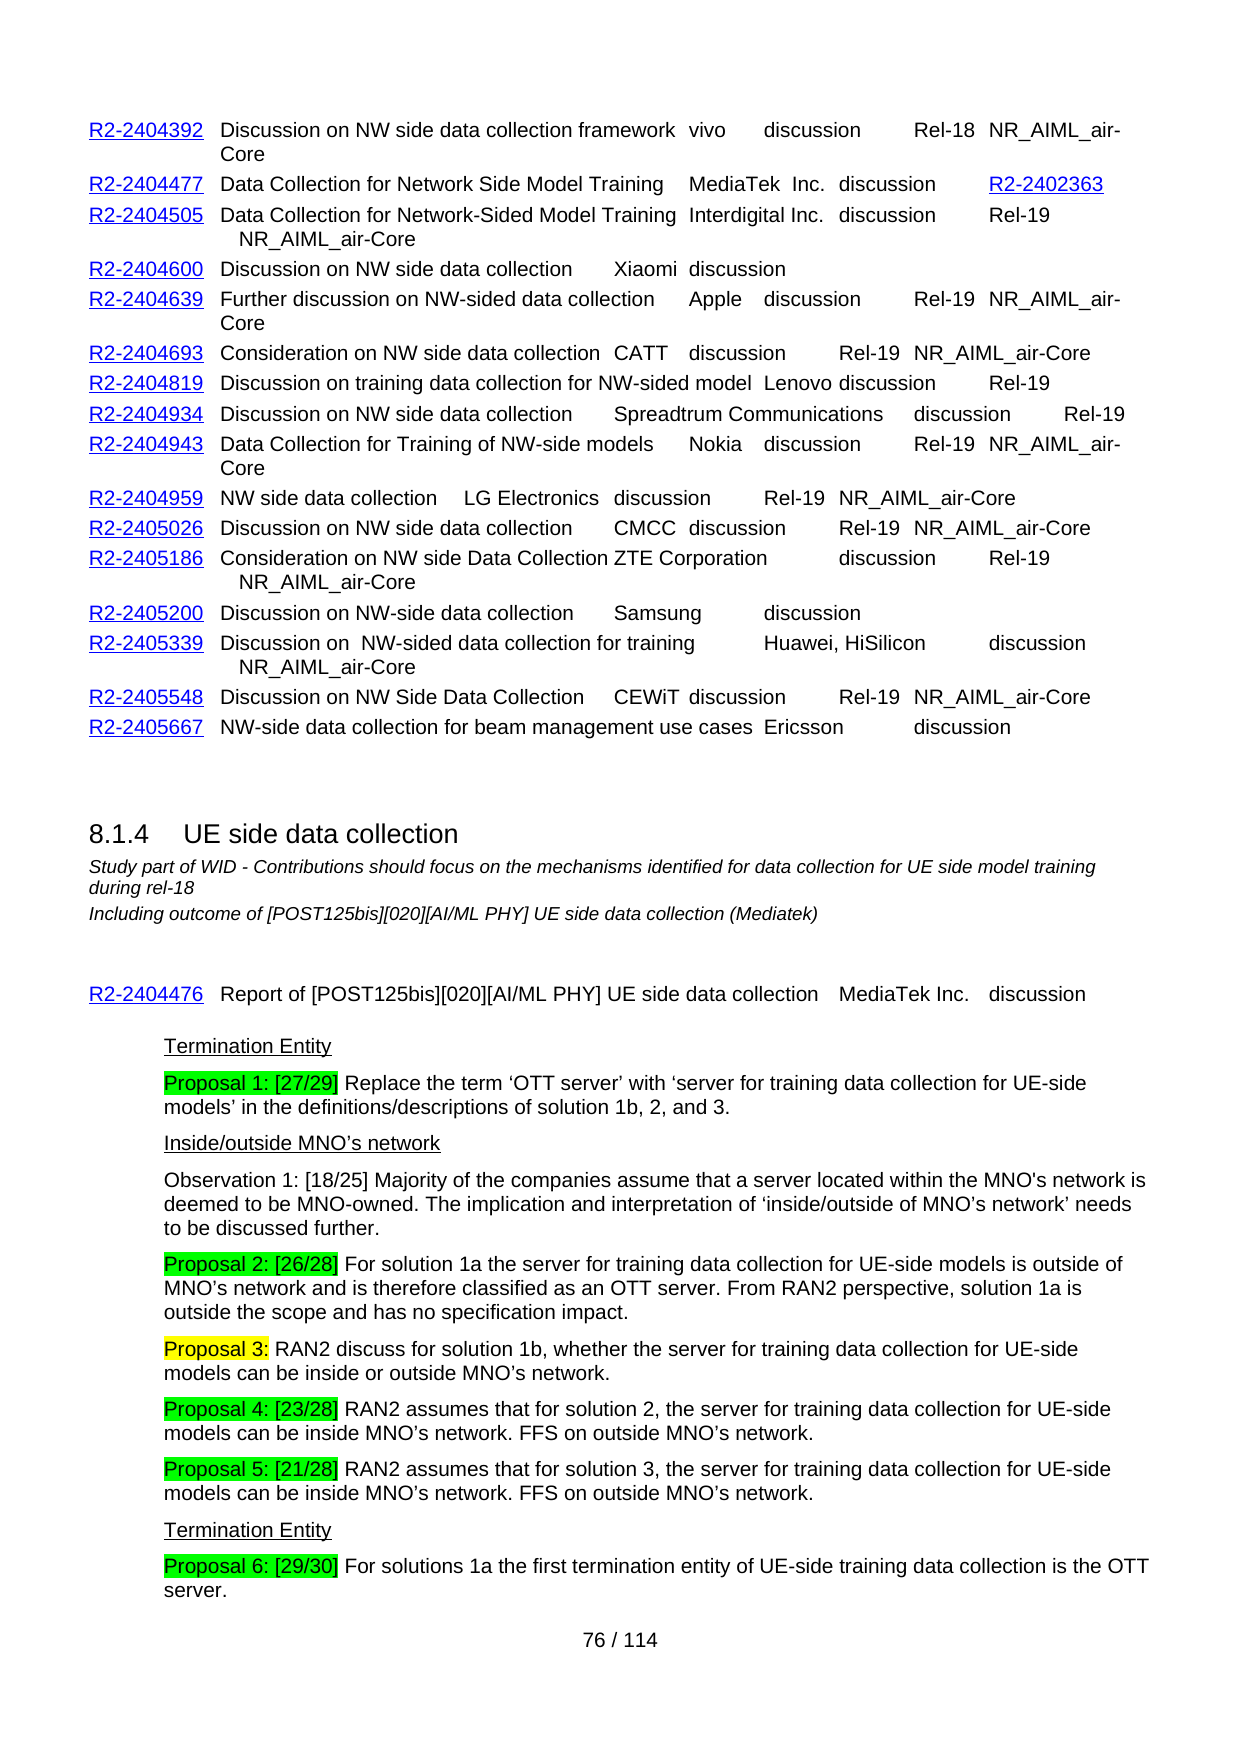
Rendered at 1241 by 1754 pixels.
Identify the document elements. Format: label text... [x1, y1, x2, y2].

text Proposal 2: [26/28] For solution 1a the server for training data collection for UE-side models is outside of MNO’s network and is therefore classified as an OTT server. From RAN2 perspective, solution 1a is outside the scope and has no specification impact. [164, 1252, 1152, 1324]
text Proposal 5: [21/28] RAN2 assumes that for solution 3, the server for training data collection for UE-side models can be inside MNO’s network. FFS on outside MNO’s network. [164, 1457, 1152, 1505]
text Proposal 6: [29/30] For solutions 1a the first termination entity of UE-side training data collection is the OTT server. [164, 1554, 1152, 1602]
title R2-2404600 Discussion on NW side data collection Xiaomi discussion [89, 257, 1152, 281]
title R2-2405339 Discussion on NW-sided data collection for training Huawei, HiSilicon discussion NR_AIML_air-Core [89, 631, 1152, 678]
text Termination Entity [164, 1518, 1152, 1542]
title R2-2404819 Discussion on training data collection for NW-sided model Lenovo discussion Rel-19 [89, 371, 1152, 395]
text Observation 1: [18/25] Majority of the companies assume that a server located within the MNO's network is deemed to be MNO-owned. The implication and interpretation of ‘inside/outside of MNO’s network’ needs to be discussed further. [164, 1168, 1152, 1239]
title R2-2404639 Further discussion on NW-sided data collection Apple discussion Rel-19 NR_AIML_air-Core [89, 287, 1152, 335]
title R2-2404693 Consideration on NW side data collection CATT discussion Rel-19 NR_AIML_air-Core [89, 341, 1152, 365]
title R2-2404943 Data Collection for Training of NW-side models Nokia discussion Rel-19 NR_AIML_air-Core [89, 432, 1152, 479]
text Proposal 1: [27/29] Replace the term ‘OTT server’ with ‘server for training data collection for UE-side models’ in the definitions/descriptions of solution 1b, 2, and 3. [164, 1071, 1152, 1119]
text Inside/outside MNO’s network [164, 1131, 1152, 1155]
subtitle 8.1.4 UE side data collection [89, 818, 1152, 849]
title R2-2404959 NW side data collection LG Electronics discussion Rel-19 NR_AIML_air-Core [89, 486, 1152, 510]
title R2-2405200 Discussion on NW-side data collection Samsung discussion [89, 600, 1152, 624]
title R2-2404392 Discussion on NW side data collection framework vivo discussion Rel-18 NR_AIML_air-Core [89, 118, 1152, 166]
title R2-2404476 Report of [POST125bis][020][AI/ML PHY] UE side data collection MediaTek Inc. discussion [89, 982, 1152, 1006]
text Study part of WID - Contributions should focus on the mechanisms identified for data collection for UE side model training during rel-18 [89, 856, 1152, 899]
title R2-2405186 Consideration on NW side Data Collection ZTE Corporation discussion Rel-19 NR_AIML_air-Core [89, 546, 1152, 594]
title R2-2405026 Discussion on NW side data collection CMCC discussion Rel-19 NR_AIML_air-Core [89, 516, 1152, 540]
text Proposal 3: RAN2 discuss for solution 1b, whether the server for training data collection for UE-side models can be inside or outside MNO’s network. [164, 1336, 1152, 1384]
title R2-2404505 Data Collection for Network-Sided Model Training Interdigital Inc. discussion Rel-19 NR_AIML_air-Core [89, 202, 1152, 250]
title R2-2404477 Data Collection for Network Side Model Training MediaTek Inc. discussion R2-2402363 [89, 172, 1152, 196]
text Including outcome of [POST125bis][020][AI/ML PHY] UE side data collection (Mediatek) [89, 903, 1152, 924]
title R2-2405548 Discussion on NW Side Data Collection CEWiT discussion Rel-19 NR_AIML_air-Core [89, 685, 1152, 709]
text Termination Entity [164, 1034, 1152, 1058]
title R2-2405667 NW-side data collection for beam management use cases Ericsson discussion [89, 715, 1152, 739]
title R2-2404934 Discussion on NW side data collection Spreadtrum Communications discussion Rel-19 [89, 401, 1152, 425]
text Proposal 4: [23/28] RAN2 assumes that for solution 2, the server for training data collection for UE-side models can be inside MNO’s network. FFS on outside MNO’s network. [164, 1397, 1152, 1445]
